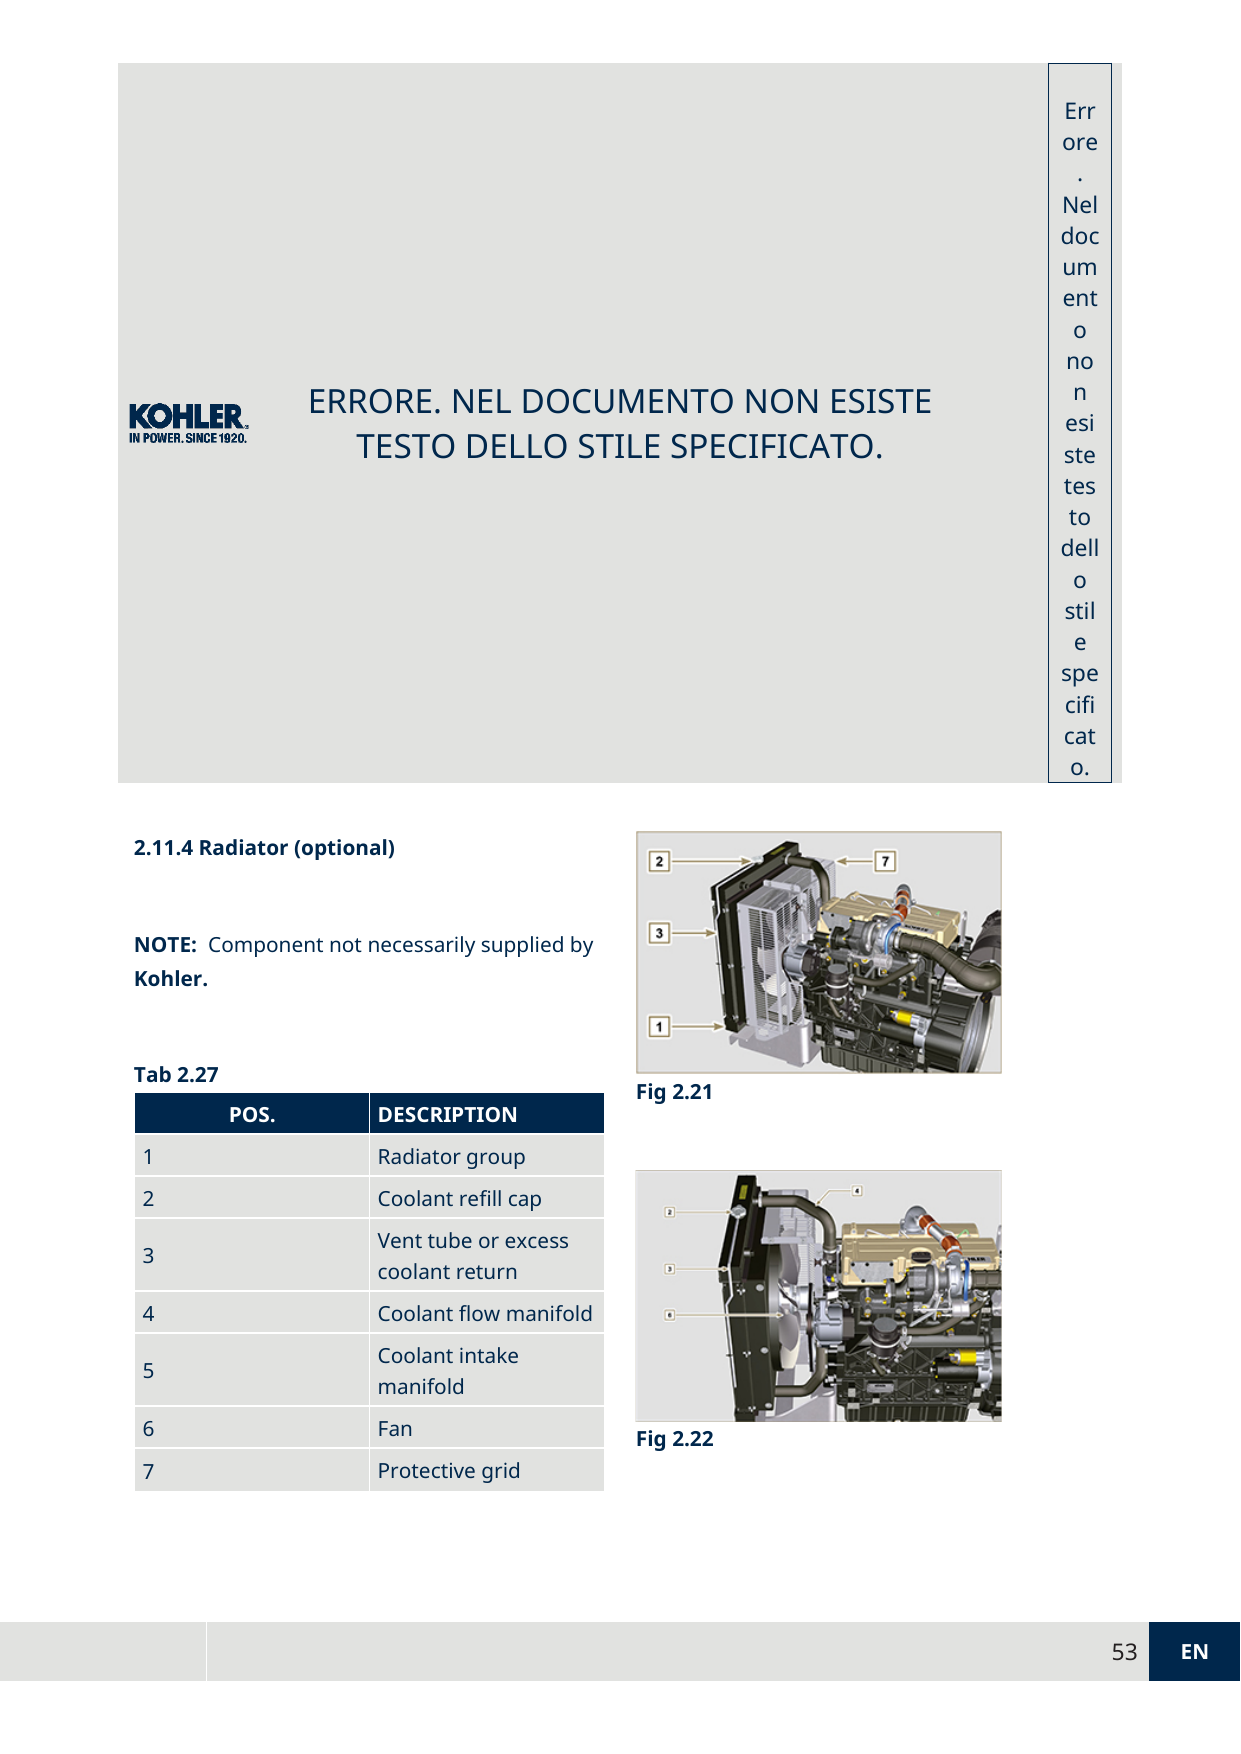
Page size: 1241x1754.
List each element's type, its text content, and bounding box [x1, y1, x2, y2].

picture [635, 1170, 1002, 1422]
table_cell Fig 2.21 Fig 2.22 [620, 815, 1122, 1508]
picture [635, 830, 1002, 1075]
table_cell 2.11.4 Radiator (optional) NOTE: Component not necessarily supplied by Kohler. Tab 2.27 [118, 815, 620, 1508]
picture [129, 403, 249, 443]
